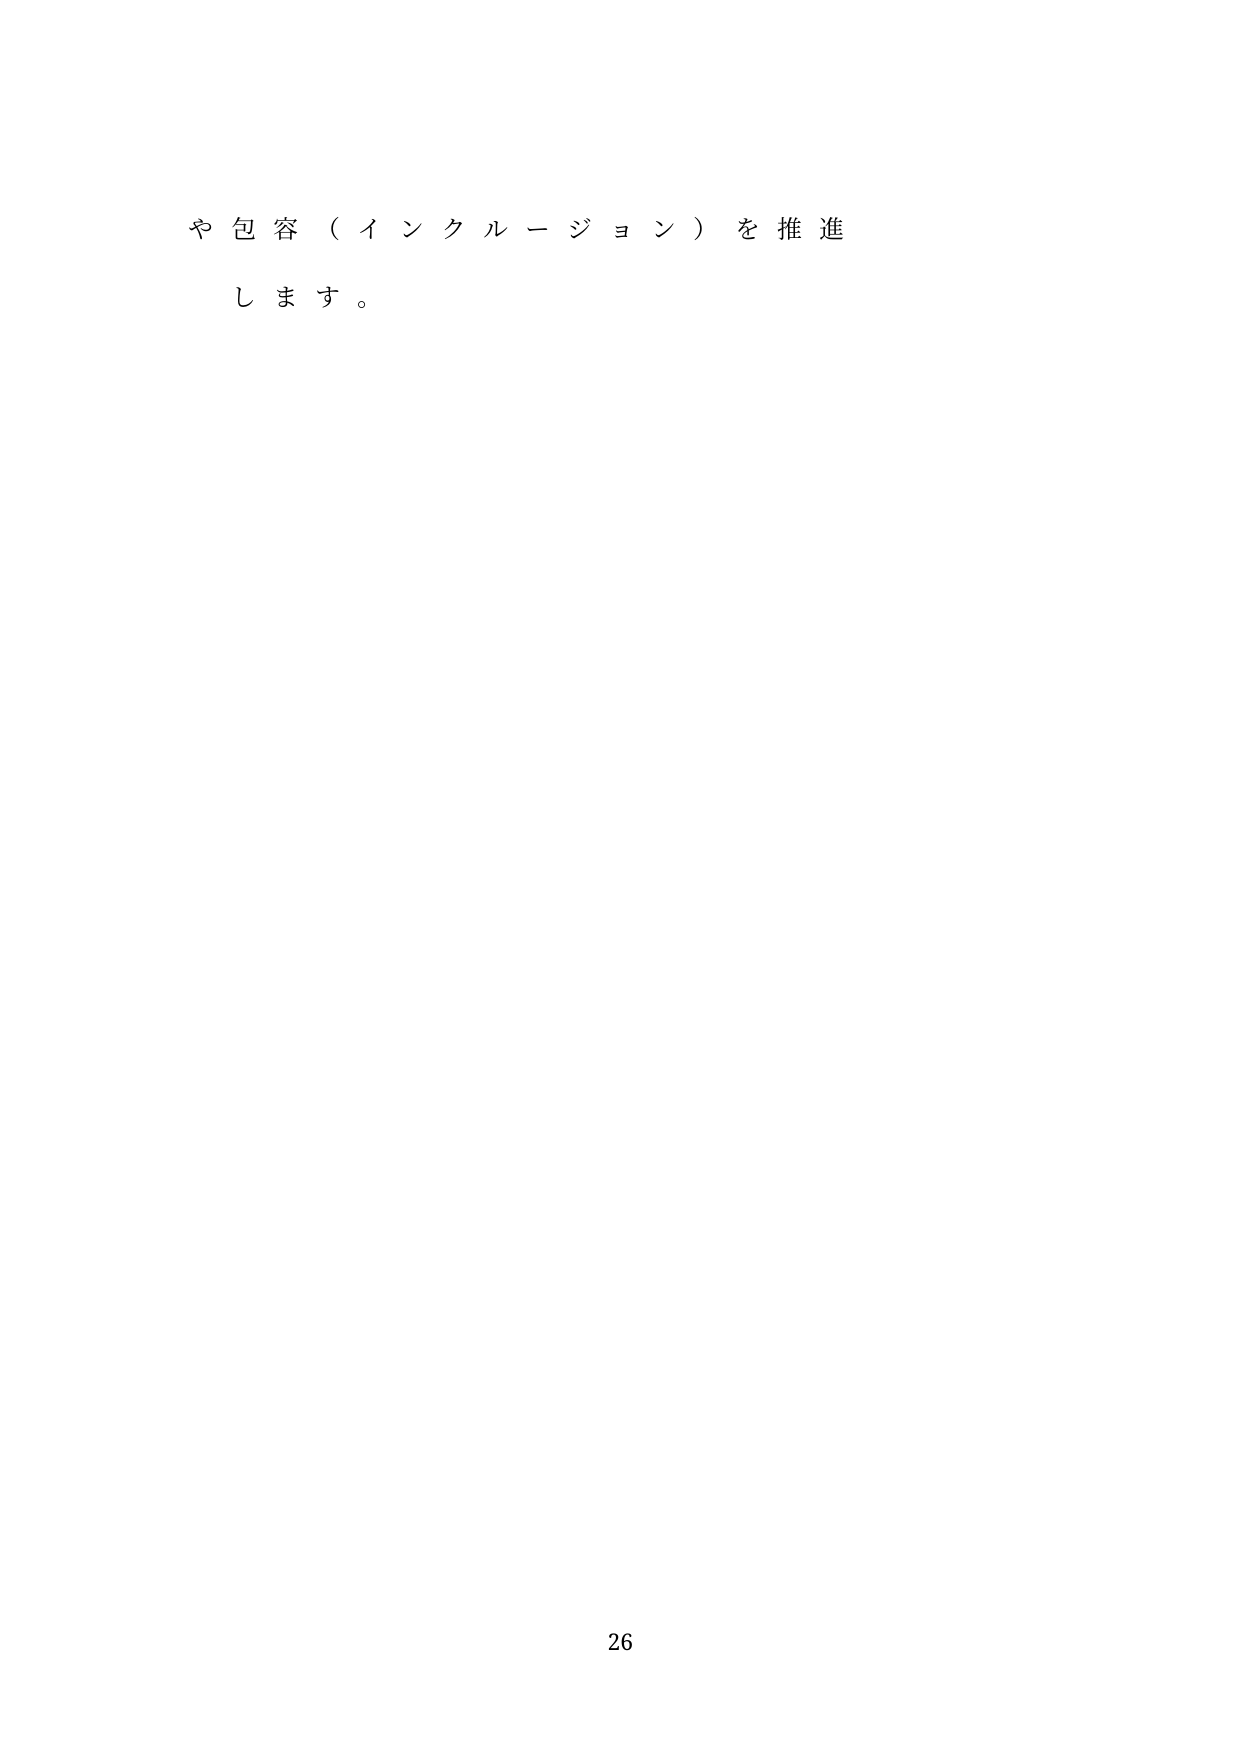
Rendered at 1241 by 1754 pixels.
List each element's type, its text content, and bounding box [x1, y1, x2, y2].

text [172, 193, 1072, 262]
text します。 [172, 262, 1072, 330]
